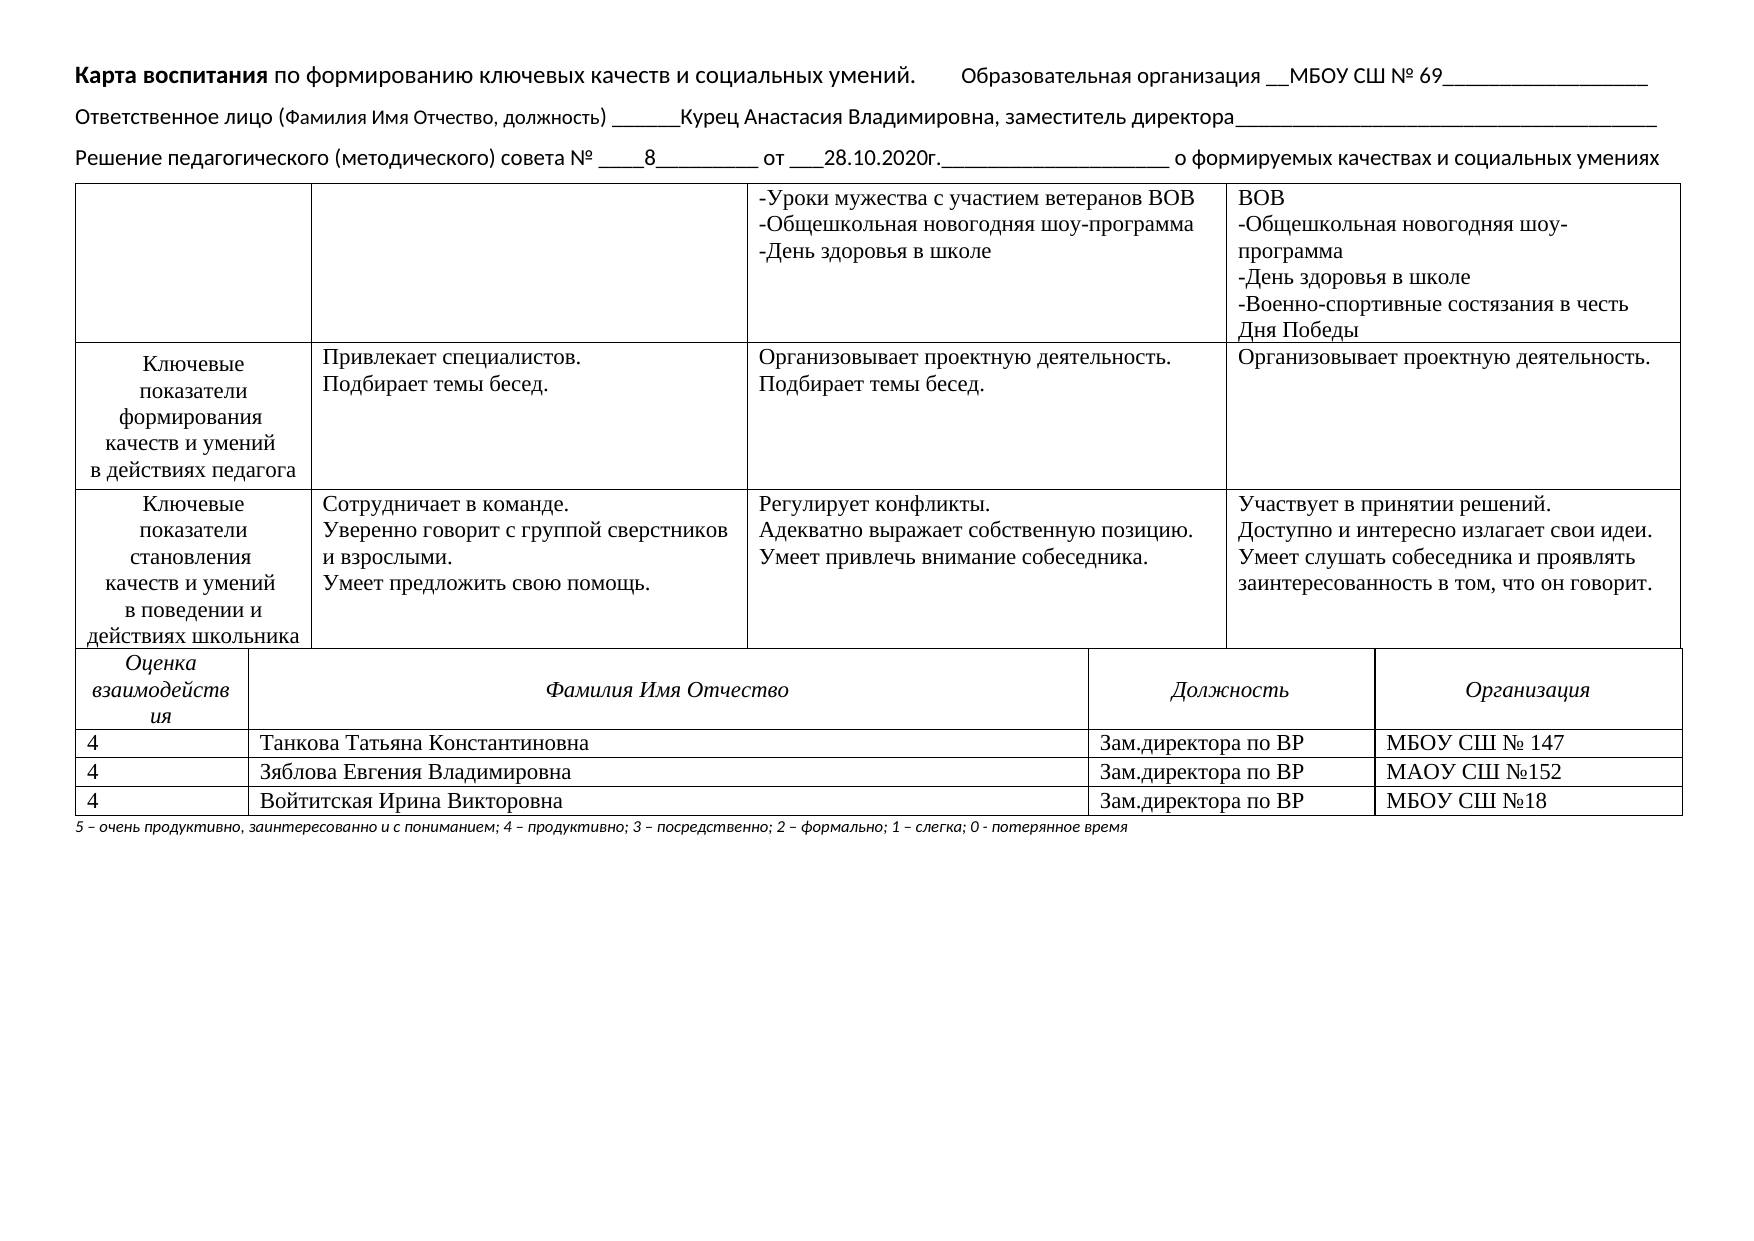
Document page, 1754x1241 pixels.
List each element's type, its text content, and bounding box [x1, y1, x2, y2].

table_cell МБОУ СШ № 147 [1376, 730, 1682, 757]
table_cell Сотрудничает в команде. Уверенно говорит с группой сверстников и взрослыми. Умеет предложить свою помощь. [312, 490, 747, 648]
table_cell Зам.директора по ВР [1089, 730, 1374, 757]
table_cell Регулирует конфликты. Адекватно выражает собственную позицию. Умеет привлечь внимание собеседника. [748, 490, 1226, 648]
table_cell 4 [76, 758, 248, 786]
table_cell Зяблова Евгения Владимировна [249, 758, 1088, 786]
table_cell Ключевые показатели формирования качеств и умений в действиях педагога [76, 343, 311, 489]
table_cell Зам.директора по ВР [1089, 758, 1374, 786]
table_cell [748, 184, 1226, 342]
table_cell Танкова Татьяна Константиновна [249, 730, 1088, 757]
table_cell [76, 184, 311, 342]
table_cell МАОУ СШ №152 [1376, 758, 1682, 786]
table_cell Оценка взаимодействия [76, 649, 248, 728]
text 5 – очень продуктивно, заинтересованно и с пониманием; 4 – продуктивно; 3 – посредственно; 2 – формально; 1 – слегка; 0 - потерянное время [75, 816, 1679, 836]
table_cell Должность [1089, 649, 1374, 728]
table_cell Ключевые показатели становления качеств и умений в поведении и действиях школьника [76, 490, 311, 648]
table_cell Организовывает проектную деятельность. Подбирает темы бесед. [748, 343, 1226, 489]
table_cell Организовывает проектную деятельность. [1227, 343, 1680, 489]
table_cell 4 [76, 730, 248, 757]
table_cell Фамилия Имя Отчество [249, 649, 1088, 728]
table_cell Привлекает специалистов. Подбирает темы бесед. [312, 343, 747, 489]
table_cell 4 [76, 787, 248, 815]
table_cell Организация [1376, 649, 1682, 728]
table_cell Зам.директора по ВР [1089, 787, 1374, 815]
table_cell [312, 184, 747, 342]
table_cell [1227, 184, 1680, 342]
table_cell Участвует в принятии решений. Доступно и интересно излагает свои идеи. Умеет слушать собеседника и проявлять заинтересованность в том, что он говорит. [1227, 490, 1680, 648]
table_cell Войтитская Ирина Викторовна [249, 787, 1088, 815]
table_cell МБОУ СШ №18 [1376, 787, 1682, 815]
